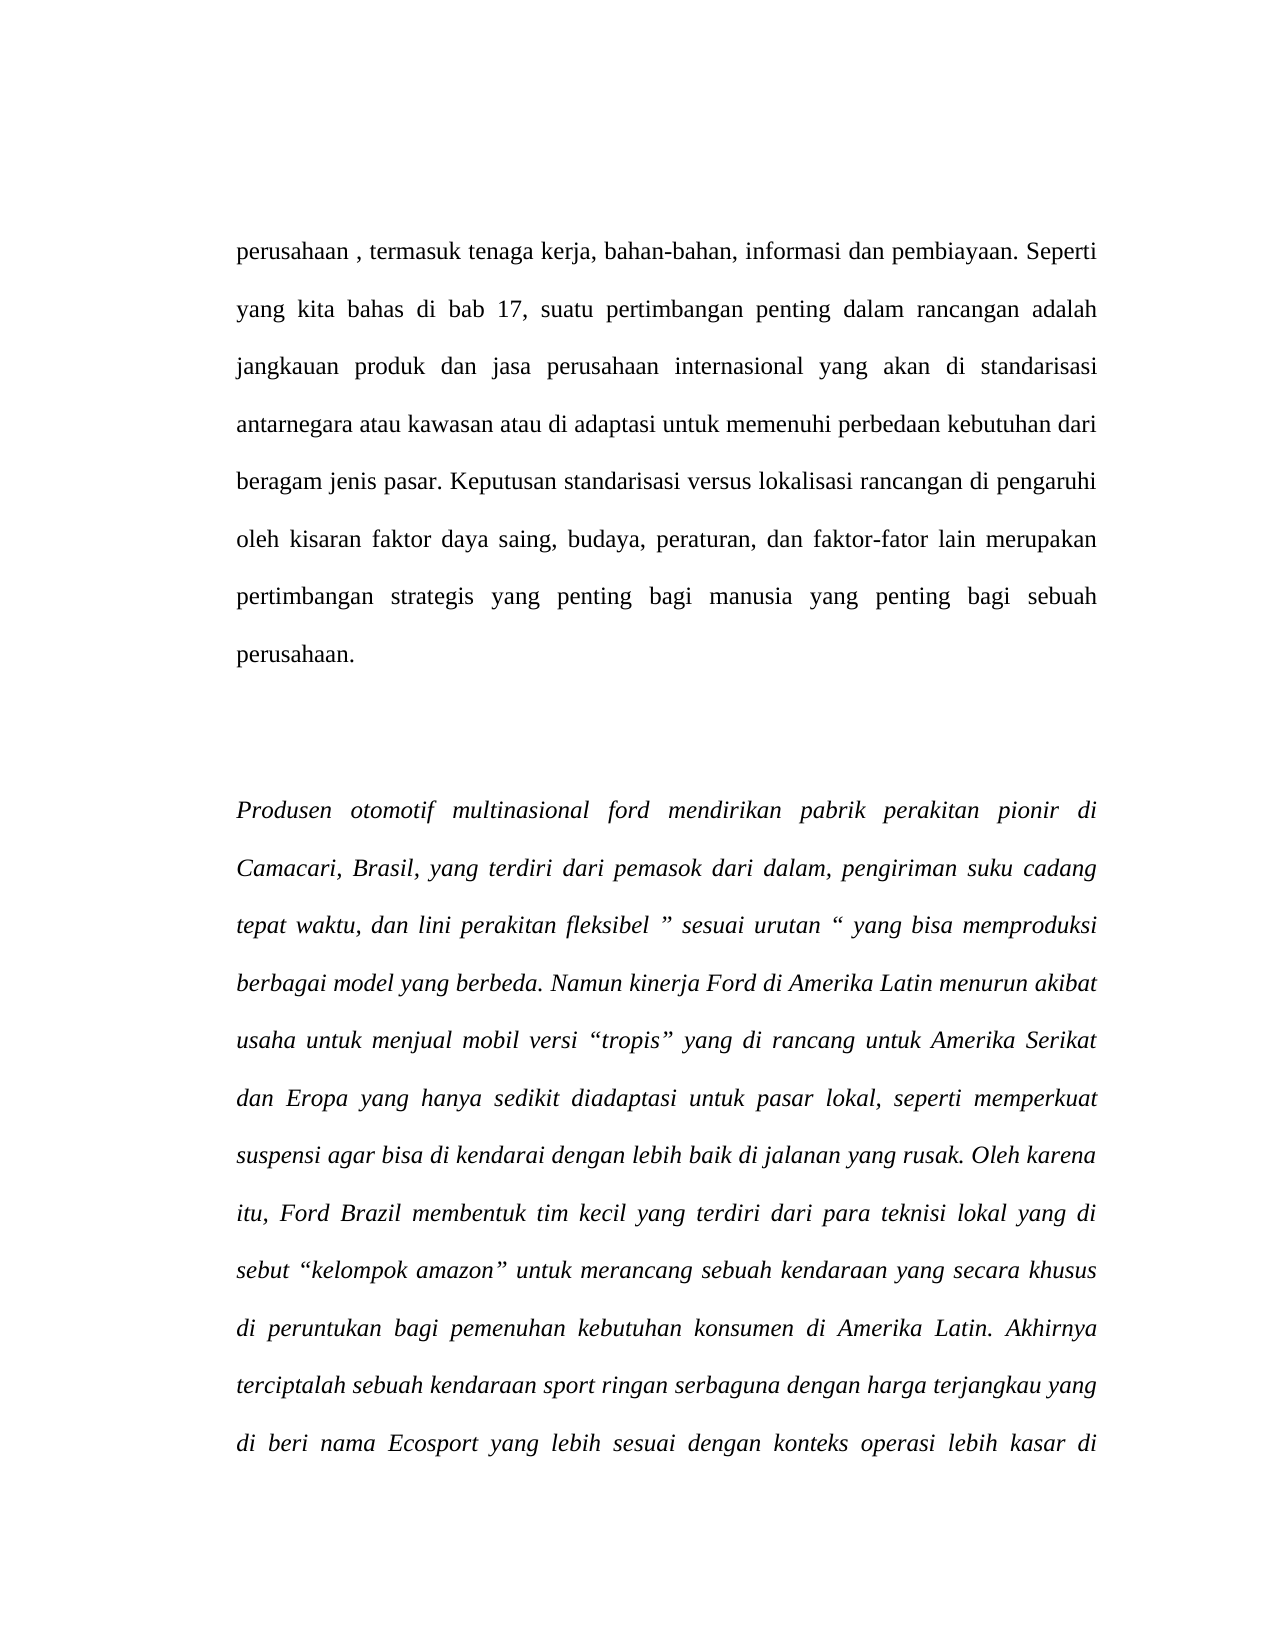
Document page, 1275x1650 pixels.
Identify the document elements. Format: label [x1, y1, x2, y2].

text [236, 795, 1098, 1457]
text [236, 236, 1098, 667]
